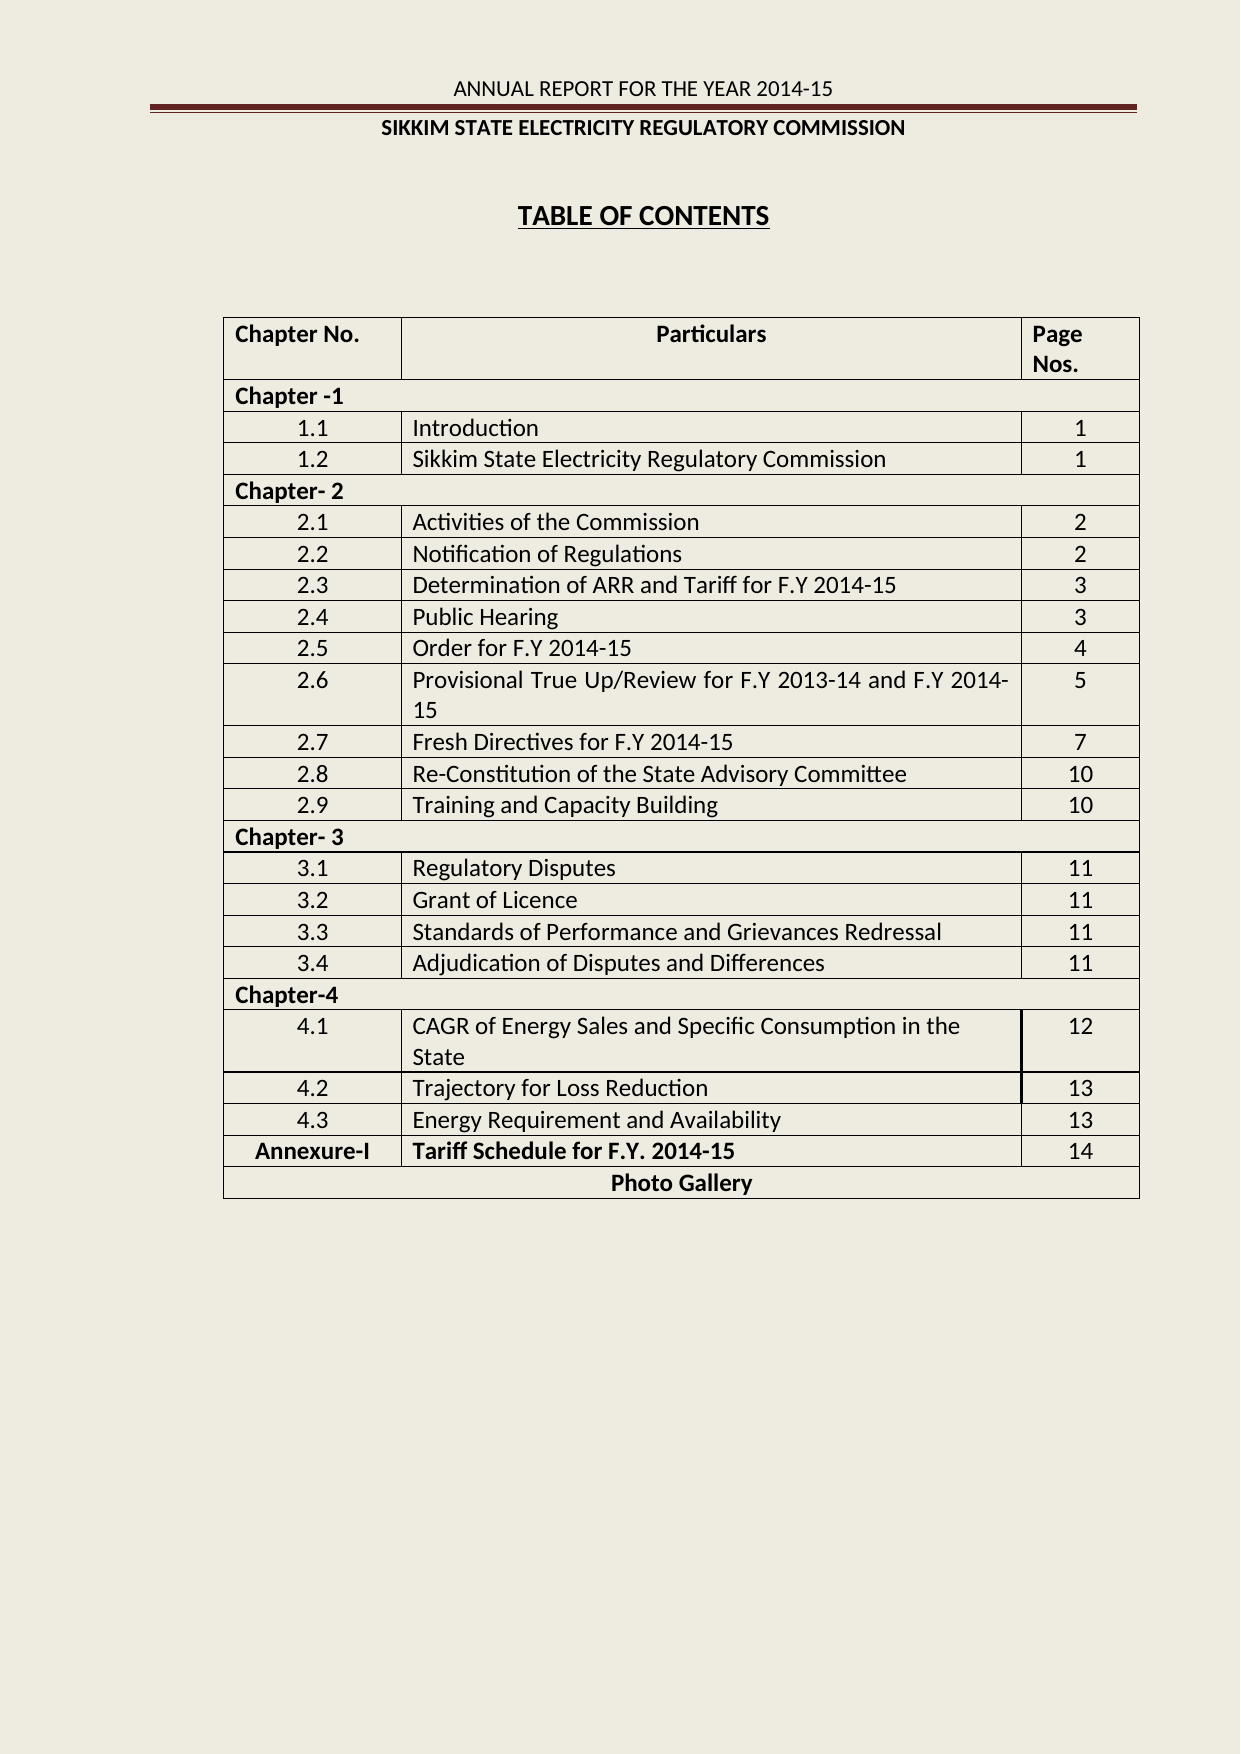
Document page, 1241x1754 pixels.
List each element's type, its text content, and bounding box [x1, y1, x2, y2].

table_cell 2.7 [224, 726, 401, 757]
table_cell 4.1 [224, 1010, 401, 1071]
table_cell Chapter -1 [224, 380, 1139, 411]
table_cell 7 [1022, 726, 1139, 757]
table_cell 3 [1022, 570, 1139, 600]
table_cell Training and Capacity Building [402, 789, 1021, 820]
table_cell 11 [1022, 884, 1139, 914]
table_cell Photo Gallery [224, 1167, 1139, 1198]
table_cell 3.1 [224, 853, 401, 883]
table_cell 10 [1022, 758, 1139, 788]
table_cell Standards of Performance and Grievances Redressal [402, 916, 1021, 946]
table_cell 1.2 [224, 443, 401, 474]
table_cell Provisional True Up/Review for F.Y 2013-14 and F.Y 2014-15 [402, 664, 1021, 725]
table_cell Grant of Licence [402, 884, 1021, 914]
table_cell Chapter-4 [224, 979, 1139, 1009]
table_cell Trajectory for Loss Reduction [402, 1073, 1020, 1103]
table_cell 2.9 [224, 789, 401, 820]
text TABLE OF CONTENTS [150, 197, 1137, 233]
table_cell 4.2 [224, 1073, 401, 1103]
table_cell Energy Requirement and Availability [402, 1104, 1021, 1134]
table_cell Notification of Regulations [402, 538, 1021, 568]
table_cell Introduction [402, 412, 1021, 442]
table_cell Chapter- 3 [224, 821, 1139, 851]
table_cell 2.6 [224, 664, 401, 725]
table_cell Public Hearing [402, 601, 1021, 632]
table_cell Adjudication of Disputes and Differences [402, 947, 1021, 978]
table_cell 14 [1022, 1136, 1139, 1166]
table_cell 11 [1022, 853, 1139, 883]
table_header Chapter No. [224, 318, 401, 379]
table_cell 2.2 [224, 538, 401, 568]
table_cell 5 [1022, 664, 1139, 725]
table_header Particulars [402, 318, 1021, 379]
table_cell Re-Constitution of the State Advisory Committee [402, 758, 1021, 788]
table_cell 2 [1022, 538, 1139, 568]
table_cell 1 [1022, 443, 1139, 474]
table_cell 4.3 [224, 1104, 401, 1134]
table_cell Order for F.Y 2014-15 [402, 633, 1021, 663]
table_cell 2.4 [224, 601, 401, 632]
table_cell 2 [1022, 506, 1139, 537]
table_cell Chapter- 2 [224, 475, 1139, 505]
table_cell 3.3 [224, 916, 401, 946]
table_header Page Nos. [1022, 318, 1139, 379]
table_cell 1 [1022, 412, 1139, 442]
table_cell 3.4 [224, 947, 401, 978]
table_cell Regulatory Disputes [402, 853, 1021, 883]
table_cell 13 [1022, 1104, 1139, 1134]
table_cell Sikkim State Electricity Regulatory Commission [402, 443, 1021, 474]
table_cell 2.8 [224, 758, 401, 788]
table_cell 11 [1022, 947, 1139, 978]
table_cell Annexure-I [224, 1136, 401, 1166]
table_cell 10 [1022, 789, 1139, 820]
table_cell 11 [1022, 916, 1139, 946]
table_cell CAGR of Energy Sales and Specific Consumption in the State [402, 1010, 1020, 1071]
table_cell 2.1 [224, 506, 401, 537]
table_cell 3.2 [224, 884, 401, 914]
table_cell Fresh Directives for F.Y 2014-15 [402, 726, 1021, 757]
table_cell 1.1 [224, 412, 401, 442]
table_cell 2.5 [224, 633, 401, 663]
table_cell 2.3 [224, 570, 401, 600]
table_cell Tariff Schedule for F.Y. 2014-15 [402, 1136, 1021, 1166]
table_cell 3 [1022, 601, 1139, 632]
table_cell 4 [1022, 633, 1139, 663]
table_cell 12 [1023, 1010, 1139, 1071]
table_cell Determination of ARR and Tariff for F.Y 2014-15 [402, 570, 1021, 600]
table_cell Activities of the Commission [402, 506, 1021, 537]
table_cell 13 [1023, 1073, 1139, 1103]
